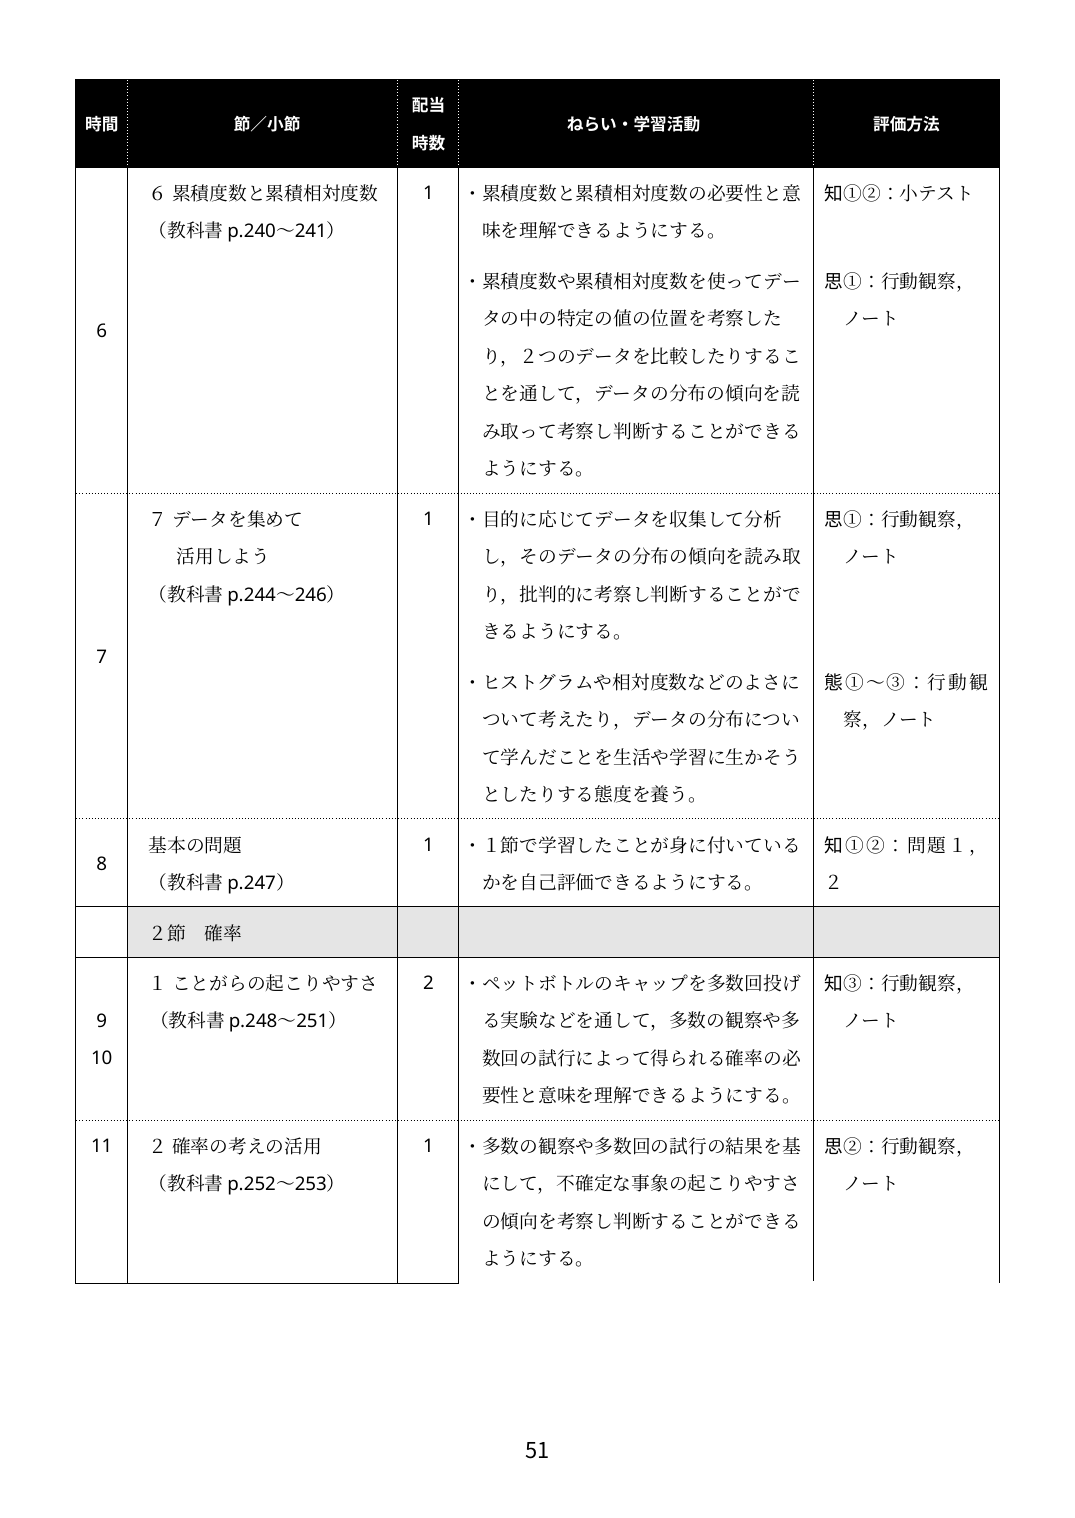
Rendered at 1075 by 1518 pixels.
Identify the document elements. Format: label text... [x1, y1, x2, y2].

table_cell ・ヒストグラムや相対度数などのよさについて考えたり，データの分布について学んだことを生活や学習に生かそうとしたりする態度を養う。 [459, 655, 813, 818]
table_cell ・１節で学習したことが身に付いているかを自己評価できるようにする。 [459, 818, 813, 906]
table_cell 6 [76, 168, 127, 492]
table_header 評価方法 [813, 80, 999, 167]
table_cell ６ 累積度数と累積相対度数 （教科書p.240～241） [128, 168, 397, 492]
table_cell 11 [76, 1120, 127, 1282]
table_cell 1 [398, 493, 458, 818]
table_header ねらい・学習活動 [459, 80, 813, 167]
table_cell 基本の問題 （教科書p.247） [128, 818, 397, 906]
table_cell ・目的に応じてデータを収集して分析し，そのデータの分布の傾向を読み取り，批判的に考察し判断することができるようにする。 [459, 493, 813, 655]
table_cell 1 [398, 168, 458, 492]
table_cell 1 [398, 1120, 458, 1282]
table_cell 思①：行動観察， ノート [814, 493, 999, 655]
table_cell 2 [398, 958, 458, 1119]
table_cell 7 [76, 493, 127, 818]
table_header 節／小節 [128, 80, 398, 167]
table_cell 知①②：問題１，２ [814, 818, 999, 906]
table_cell 態①～③：行動観察，ノート [814, 655, 999, 818]
table_cell 思②：行動観察， ノート [813, 1120, 999, 1282]
table_cell [398, 907, 458, 957]
table_cell [814, 907, 999, 957]
table_cell 9 10 [76, 958, 127, 1119]
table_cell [128, 1120, 397, 1282]
table_cell 知①②：小テスト [814, 168, 999, 254]
table_cell ・累積度数や累積相対度数を使ってデータの中の特定の値の位置を考察したり，２つのデータを比較したりすることを通して，データの分布の傾向を読み取って考察し判断することができるようにする。 [459, 255, 813, 492]
table_cell 思①：行動観察， ノート [814, 255, 999, 492]
table_header 配当 時数 [398, 80, 459, 167]
table_cell ・累積度数と累積相対度数の必要性と意味を理解できるようにする。 [459, 168, 813, 254]
table_cell ７ データを集めて 活用しよう （教科書p.244～246） [128, 493, 397, 818]
table_cell 1 [398, 818, 458, 906]
table_cell [459, 907, 813, 957]
table_cell ・ペットボトルのキャップを多数回投げる実験などを通して，多数の観察や多数回の試行によって得られる確率の必要性と意味を理解できるようにする。 [459, 958, 813, 1119]
table_cell [76, 907, 127, 957]
table_cell ２節 確率 [128, 907, 397, 957]
table_cell ・多数の観察や多数回の試行の結果を基にして，不確定な事象の起こりやすさの傾向を考察し判断することができるようにする。 [459, 1120, 813, 1282]
table_cell １ ことがらの起こりやすさ （教科書p.248～251） [128, 958, 397, 1119]
table_header 時間 [76, 80, 128, 167]
table_cell 8 [76, 818, 127, 906]
table_cell 知③：行動観察， ノート [814, 958, 999, 1119]
